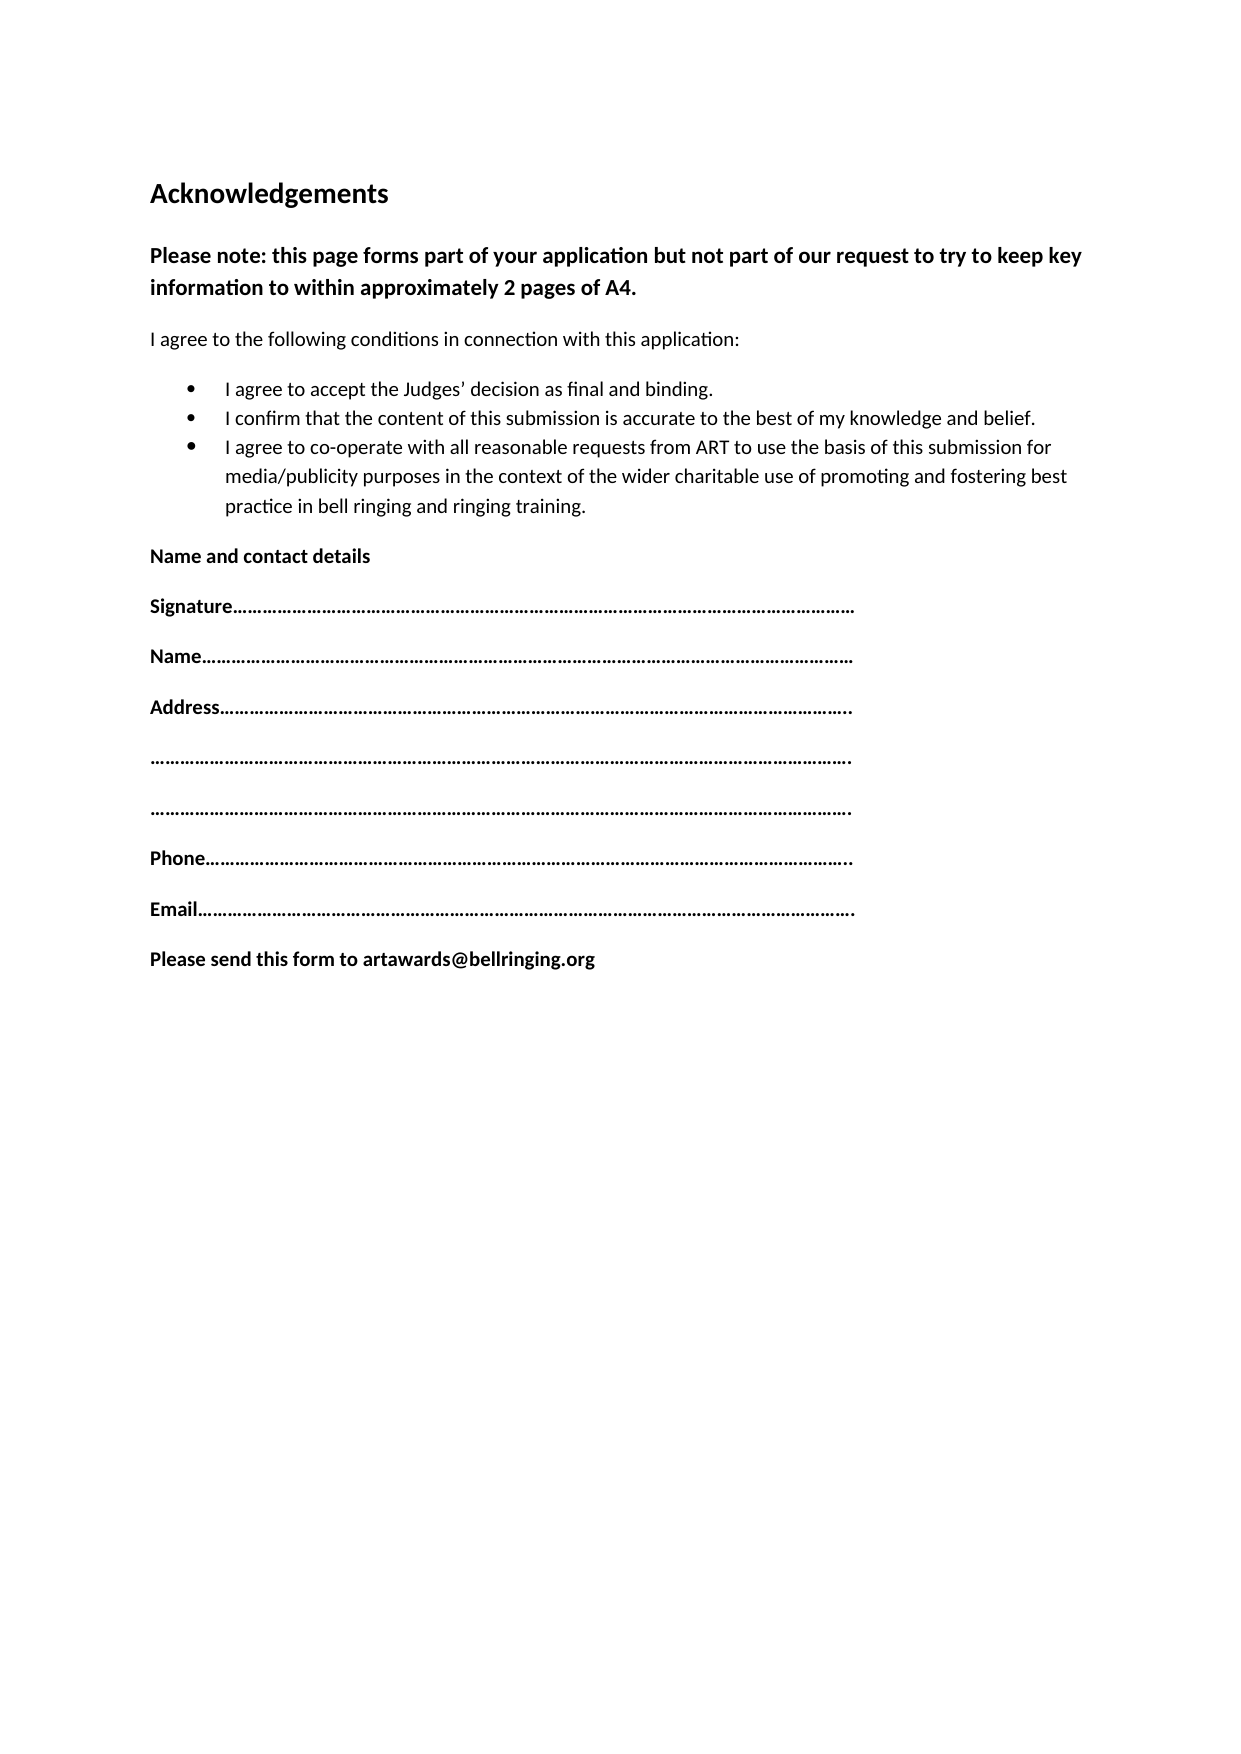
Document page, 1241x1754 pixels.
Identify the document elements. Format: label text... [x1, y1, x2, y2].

text Email……………………………………………………………………………………………………………………. [150, 896, 1090, 921]
text I agree to the following conditions in connection with this application: [150, 326, 1090, 352]
text Name and contact details [150, 543, 1090, 568]
text ……………………………………………………………………………………………………………………………. [150, 744, 1090, 770]
text Address……………………………………………………………………………………………………………….. [150, 694, 1090, 719]
list I agree to co-operate with all reasonable requests from ART to use the basis of this submission for media/publicity purposes in the context of the wider charitable use of promoting and fostering best practice in bell ringing and ringing training. [187, 434, 1090, 518]
text Please note: this page forms part of your application but not part of our request to try to keep key information to within approximately 2 pages of A4. [150, 241, 1090, 301]
text Name…………………………………………………………………………………………………………………… [150, 644, 1090, 669]
list I confirm that the content of this submission is accurate to the best of my knowledge and belief. [187, 405, 1090, 431]
text Signature……………………………………………………………………………………………………………… [150, 593, 1090, 619]
text Acknowledgements [150, 175, 1090, 211]
text Please send this form to artawards@bellringing.org [150, 946, 1090, 971]
text Phone………………………………………………………………………………………………………………….. [150, 845, 1090, 871]
list I agree to accept the Judges’ decision as final and binding. [187, 376, 1090, 402]
text ……………………………………………………………………………………………………………………………. [150, 795, 1090, 820]
